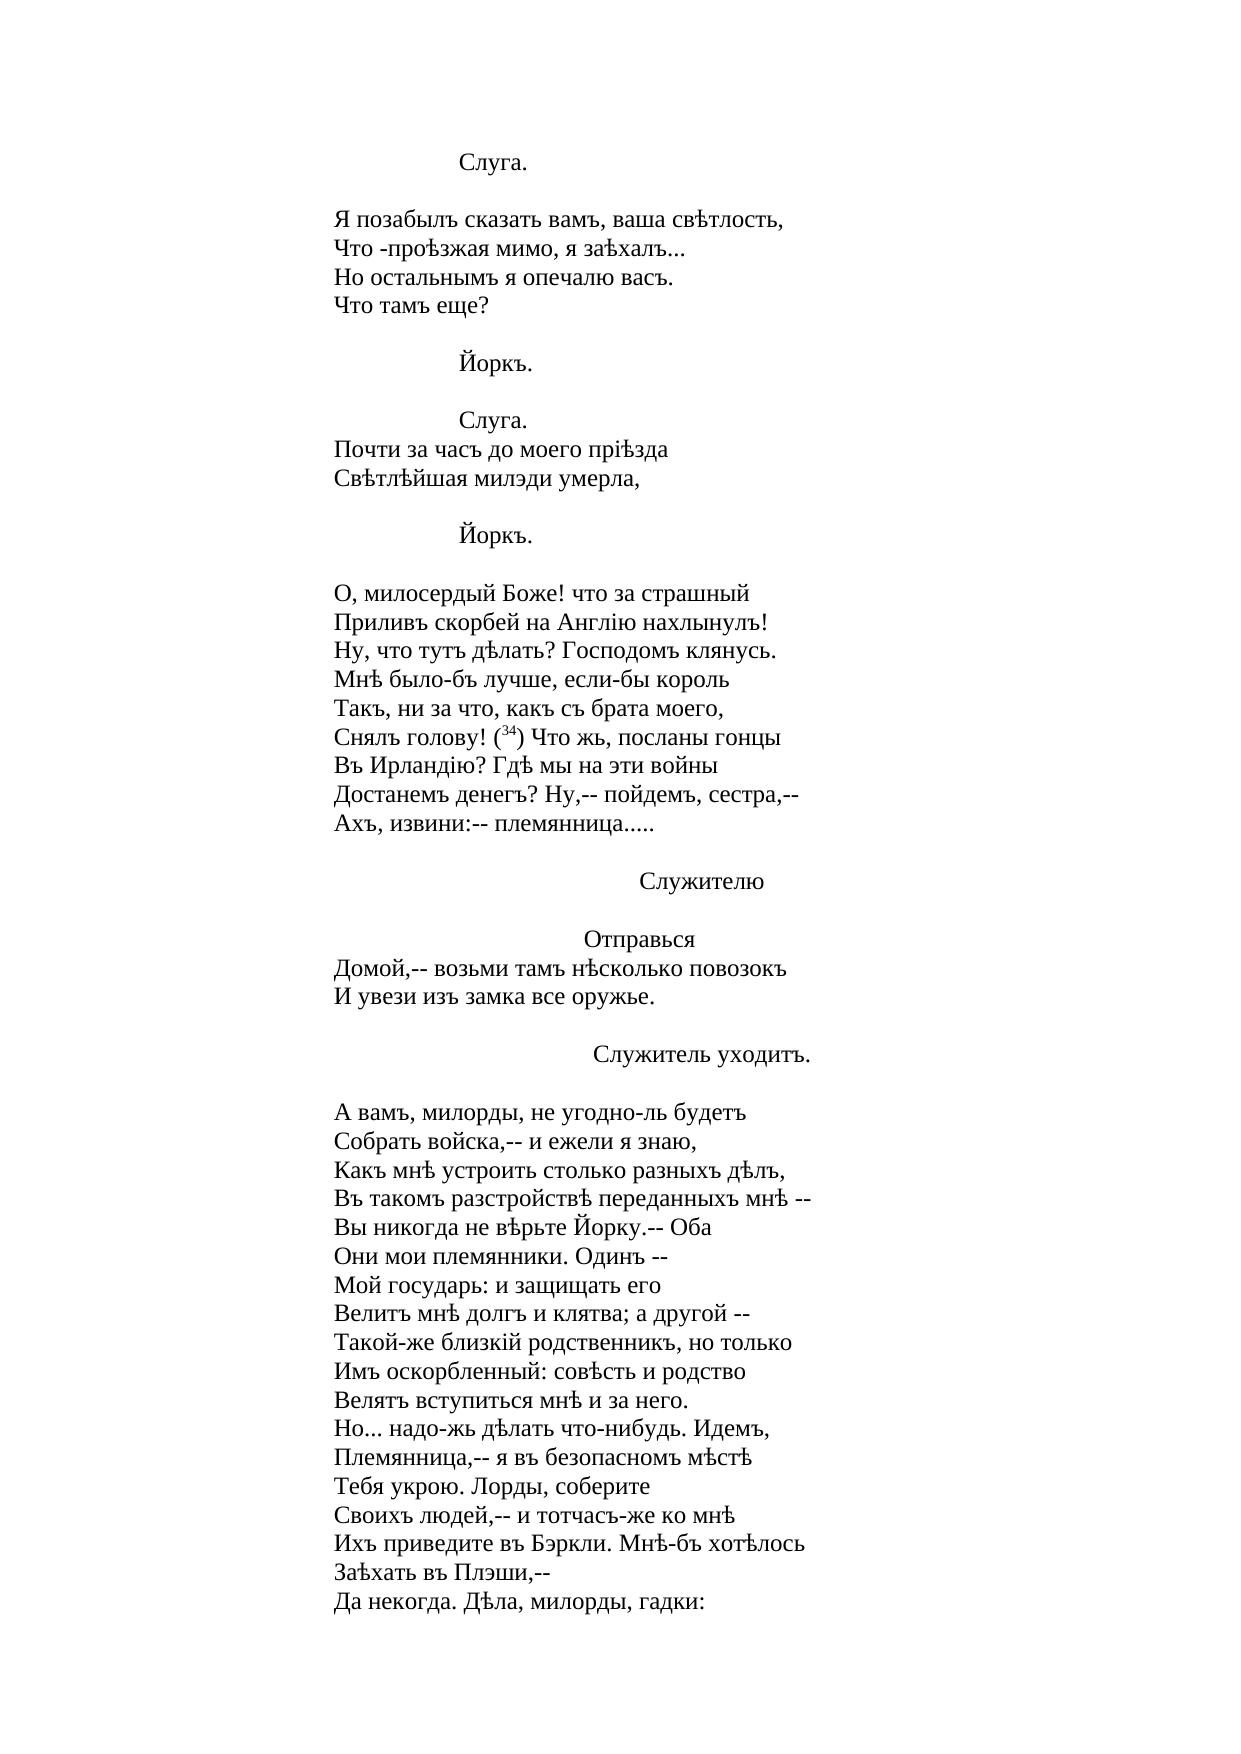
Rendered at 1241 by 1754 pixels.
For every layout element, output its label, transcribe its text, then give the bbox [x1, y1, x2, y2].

text Такой-же близкій родственникъ, но только [252, 1327, 1152, 1356]
text Йоркъ. [252, 348, 1152, 377]
text Собрать войска,-- и ежели я знаю, [252, 1126, 1152, 1155]
text Почти за часъ до моего пріѣзда [252, 434, 1152, 463]
text Я позабылъ сказать вамъ, ваша свѣтлость, [252, 204, 1152, 233]
text Племянница,-- я въ безопасномъ мѣстѣ [252, 1442, 1152, 1471]
text Своихъ людей,-- и тотчасъ-же ко мнѣ [252, 1500, 1152, 1528]
text А вамъ, милорды, не угодно-ль будетъ [252, 1097, 1152, 1126]
text Йоркъ. [252, 521, 1152, 549]
text Такъ, ни за что, какъ съ брата моего, [252, 693, 1152, 722]
text Какъ мнѣ устроить столько разныхъ дѣлъ, [252, 1155, 1152, 1183]
text Ну, что тутъ дѣлать? Господомъ клянусь. [252, 636, 1152, 664]
text О, милосердый Боже! что за страшный [252, 578, 1152, 607]
text Тебя укрою. Лорды, соберите [252, 1471, 1152, 1500]
text Но... надо-жь дѣлать что-нибудь. Идемъ, [252, 1413, 1152, 1442]
text Слуга. [252, 147, 1152, 176]
text Ихъ приведите въ Бэркли. Мнѣ-бъ хотѣлось [252, 1528, 1152, 1557]
text Заѣхать въ Плэши,-- [252, 1557, 1152, 1586]
text Велятъ вступиться мнѣ и за него. [252, 1385, 1152, 1413]
text Домой,-- возьми тамъ нѣсколько повозокъ [252, 953, 1152, 981]
text Они мои племянники. Одинъ -- [252, 1241, 1152, 1270]
text Но остальнымъ я опечалю васъ. [252, 262, 1152, 291]
text Что тамъ еще? [252, 291, 1152, 319]
text Въ Ирландію? Гдѣ мы на эти войны [252, 751, 1152, 779]
text Имъ оскорбленный: совѣсть и родство [252, 1356, 1152, 1385]
text Ахъ, извини:-- племянница..... [252, 808, 1152, 837]
text Служитель уходитъ. [252, 1039, 1152, 1068]
text Слуга. [252, 406, 1152, 434]
text Достанемъ денегъ? Ну,-- пойдемъ, сестра,-- [252, 779, 1152, 808]
text Служителю [252, 866, 1152, 895]
text Въ такомъ разстройствѣ переданныхъ мнѣ -- [252, 1183, 1152, 1212]
text И увези изъ замка все оружье. [252, 981, 1152, 1010]
text Да некогда. Дѣла, милорды, гадки: [252, 1586, 1152, 1615]
text Вы никогда не вѣрьте Йорку.-- Оба [252, 1212, 1152, 1241]
text Велитъ мнѣ долгъ и клятва; а другой -- [252, 1298, 1152, 1327]
text Приливъ скорбей на Англію нахлынулъ! [252, 607, 1152, 636]
text Мнѣ было-бъ лучше, если-бы король [252, 664, 1152, 693]
text Отправься [252, 924, 1152, 953]
text Свѣтлѣйшая милэди умерла, [252, 463, 1152, 492]
text Что -проѣзжая мимо, я заѣхалъ... [252, 233, 1152, 262]
text Мой государь: и защищать его [252, 1270, 1152, 1298]
text Снялъ голову! (34) Что жь, посланы гонцы [252, 722, 1152, 751]
